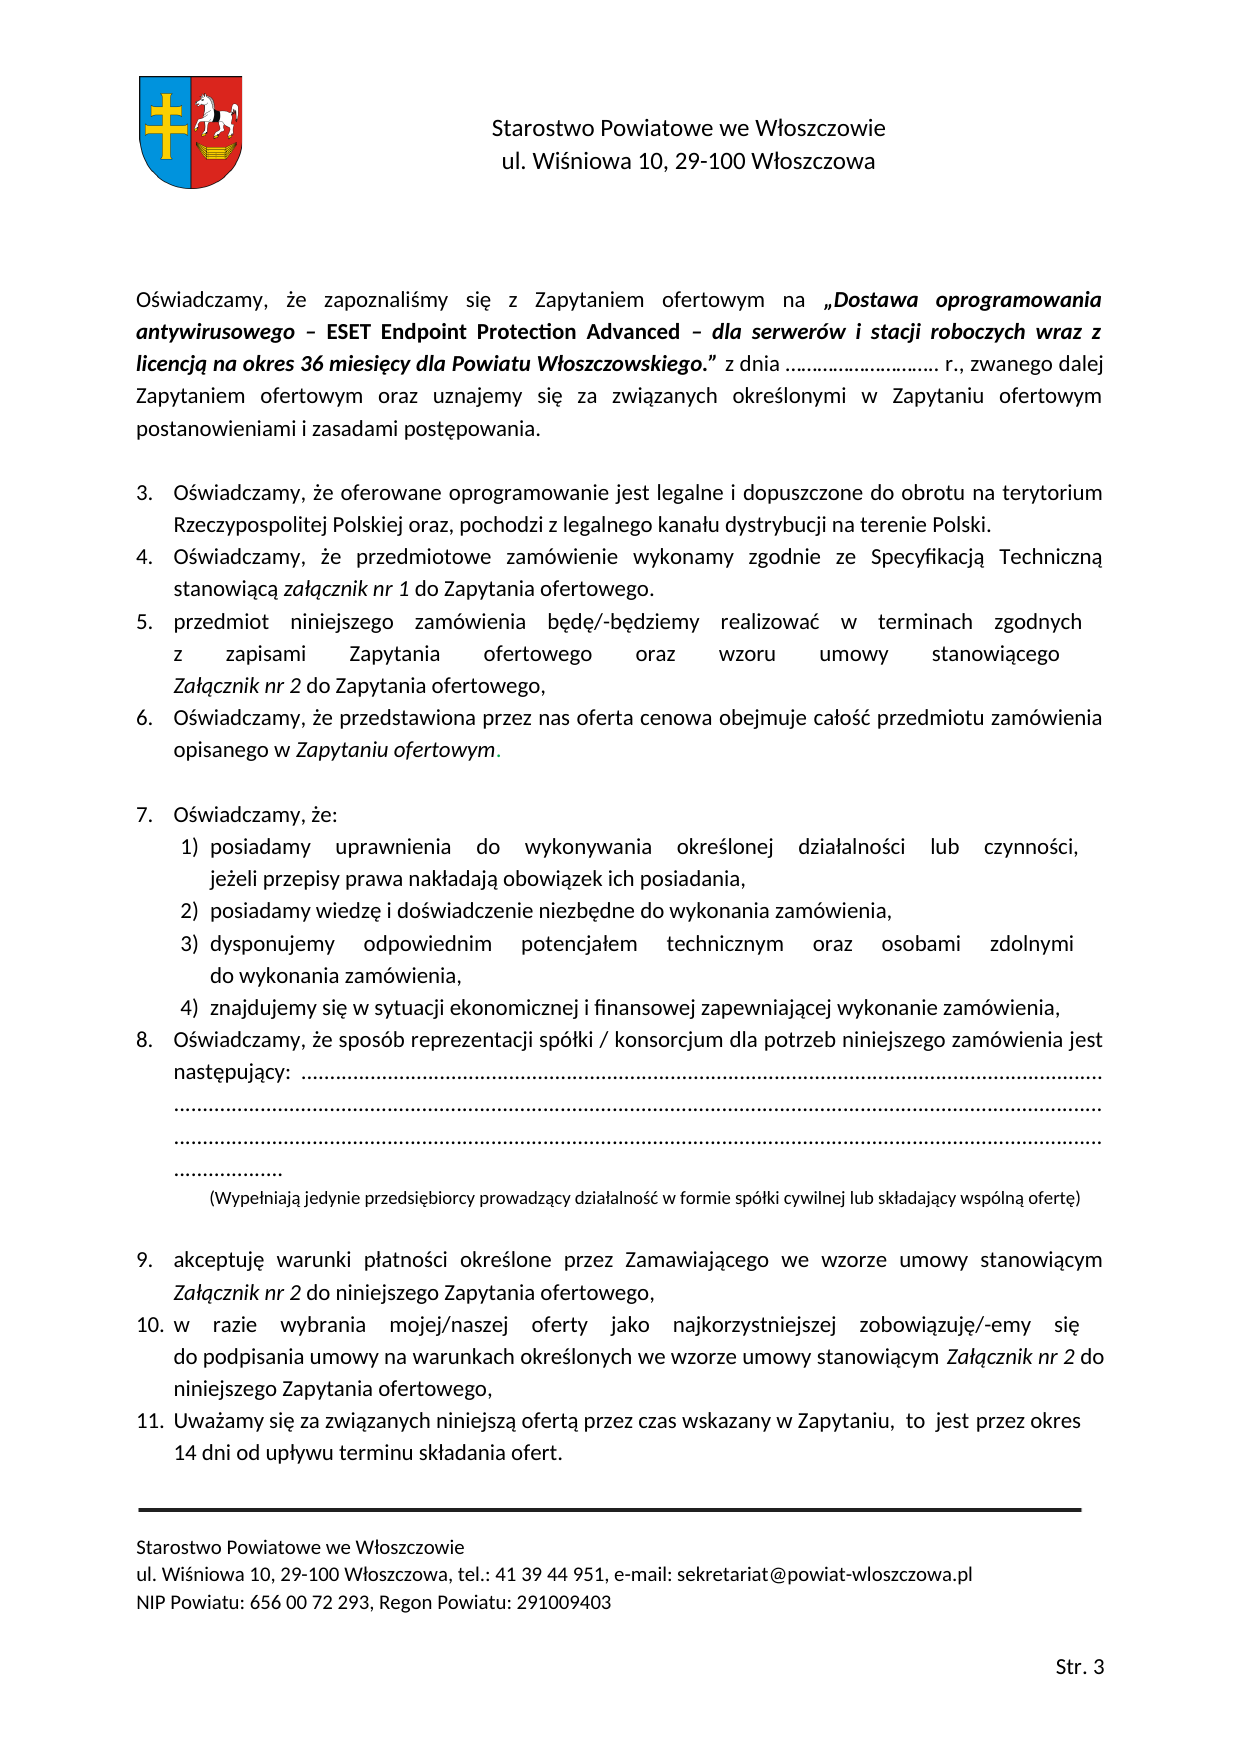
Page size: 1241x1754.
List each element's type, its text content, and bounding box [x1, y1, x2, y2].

list Uważamy się za związanych niniejszą ofertą przez czas wskazany w Zapytaniu, to jest przez okres 14 dni od upływu terminu składania ofert. [136, 1406, 1104, 1467]
list Oświadczamy, że przedmiotowe zamówienie wykonamy zgodnie ze Specyfikacją Techniczną stanowiącą załącznik nr 1 do Zapytania ofertowego. [136, 542, 1104, 603]
list Oświadczamy, że: [136, 800, 1104, 828]
list dysponujemy odpowiednim potencjałem technicznym oraz osobami zdolnymi do wykonania zamówienia, [180, 929, 1104, 989]
list znajdujemy się w sytuacji ekonomicznej i finansowej zapewniającej wykonanie zamówienia, [180, 993, 1104, 1021]
list przedmiot niniejszego zamówienia będę/-będziemy realizować w terminach zgodnych z zapisami Zapytania ofertowego oraz wzoru umowy stanowiącego Załącznik nr 2 do Zapytania ofertowego, [136, 607, 1104, 699]
list w razie wybrania mojej/naszej oferty jako najkorzystniejszej zobowiązuję/-emy się do podpisania umowy na warunkach określonych we wzorze umowy stanowiącym Załącznik nr 2 do niniejszego Zapytania ofertowego, [136, 1310, 1104, 1402]
picture [138, 1508, 1083, 1512]
list Oświadczamy, że przedstawiona przez nas oferta cenowa obejmuje całość przedmiotu zamówienia opisanego w Zapytaniu ofertowym. [136, 703, 1104, 763]
list Oświadczamy, że sposób reprezentacji spółki / konsorcjum dla potrzeb niniejszego zamówienia jest następujący: ................................................................................................................................................................................................................................................................................................................................................................................................................................................................................................ [136, 1025, 1104, 1182]
list posiadamy wiedzę i doświadczenie niezbędne do wykonania zamówienia, [180, 896, 1104, 924]
text (Wypełniają jedynie przedsiębiorcy prowadzący działalność w formie spółki cywilnej lub składający wspólną ofertę) [136, 1186, 1104, 1209]
picture [146, 94, 187, 158]
list akceptuję warunki płatności określone przez Zamawiającego we wzorze umowy stanowiącym Załącznik nr 2 do niniejszego Zapytania ofertowego, [136, 1245, 1104, 1306]
text Oświadczamy, że zapoznaliśmy się z Zapytaniem ofertowym na „Dostawa oprogramowania antywirusowego – ESET Endpoint Protection Advanced – dla serwerów i stacji roboczych wraz z licencją na okres 36 miesięcy dla Powiatu Włoszczowskiego.” z dnia ……………………….. r., zwanego dalej Zapytaniem ofertowym oraz uznajemy się za związanych określonymi w Zapytaniu ofertowym postanowieniami i zasadami postępowania. [136, 285, 1104, 442]
picture [192, 76, 243, 189]
picture [139, 144, 180, 189]
list posiadamy uprawnienia do wykonywania określonej działalności lub czynności, jeżeli przepisy prawa nakładają obowiązek ich posiadania, [180, 832, 1104, 892]
list Oświadczamy, że oferowane oprogramowanie jest legalne i dopuszczone do obrotu na terytorium Rzeczypospolitej Polskiej oraz, pochodzi z legalnego kanału dystrybucji na terenie Polski. [136, 478, 1104, 538]
